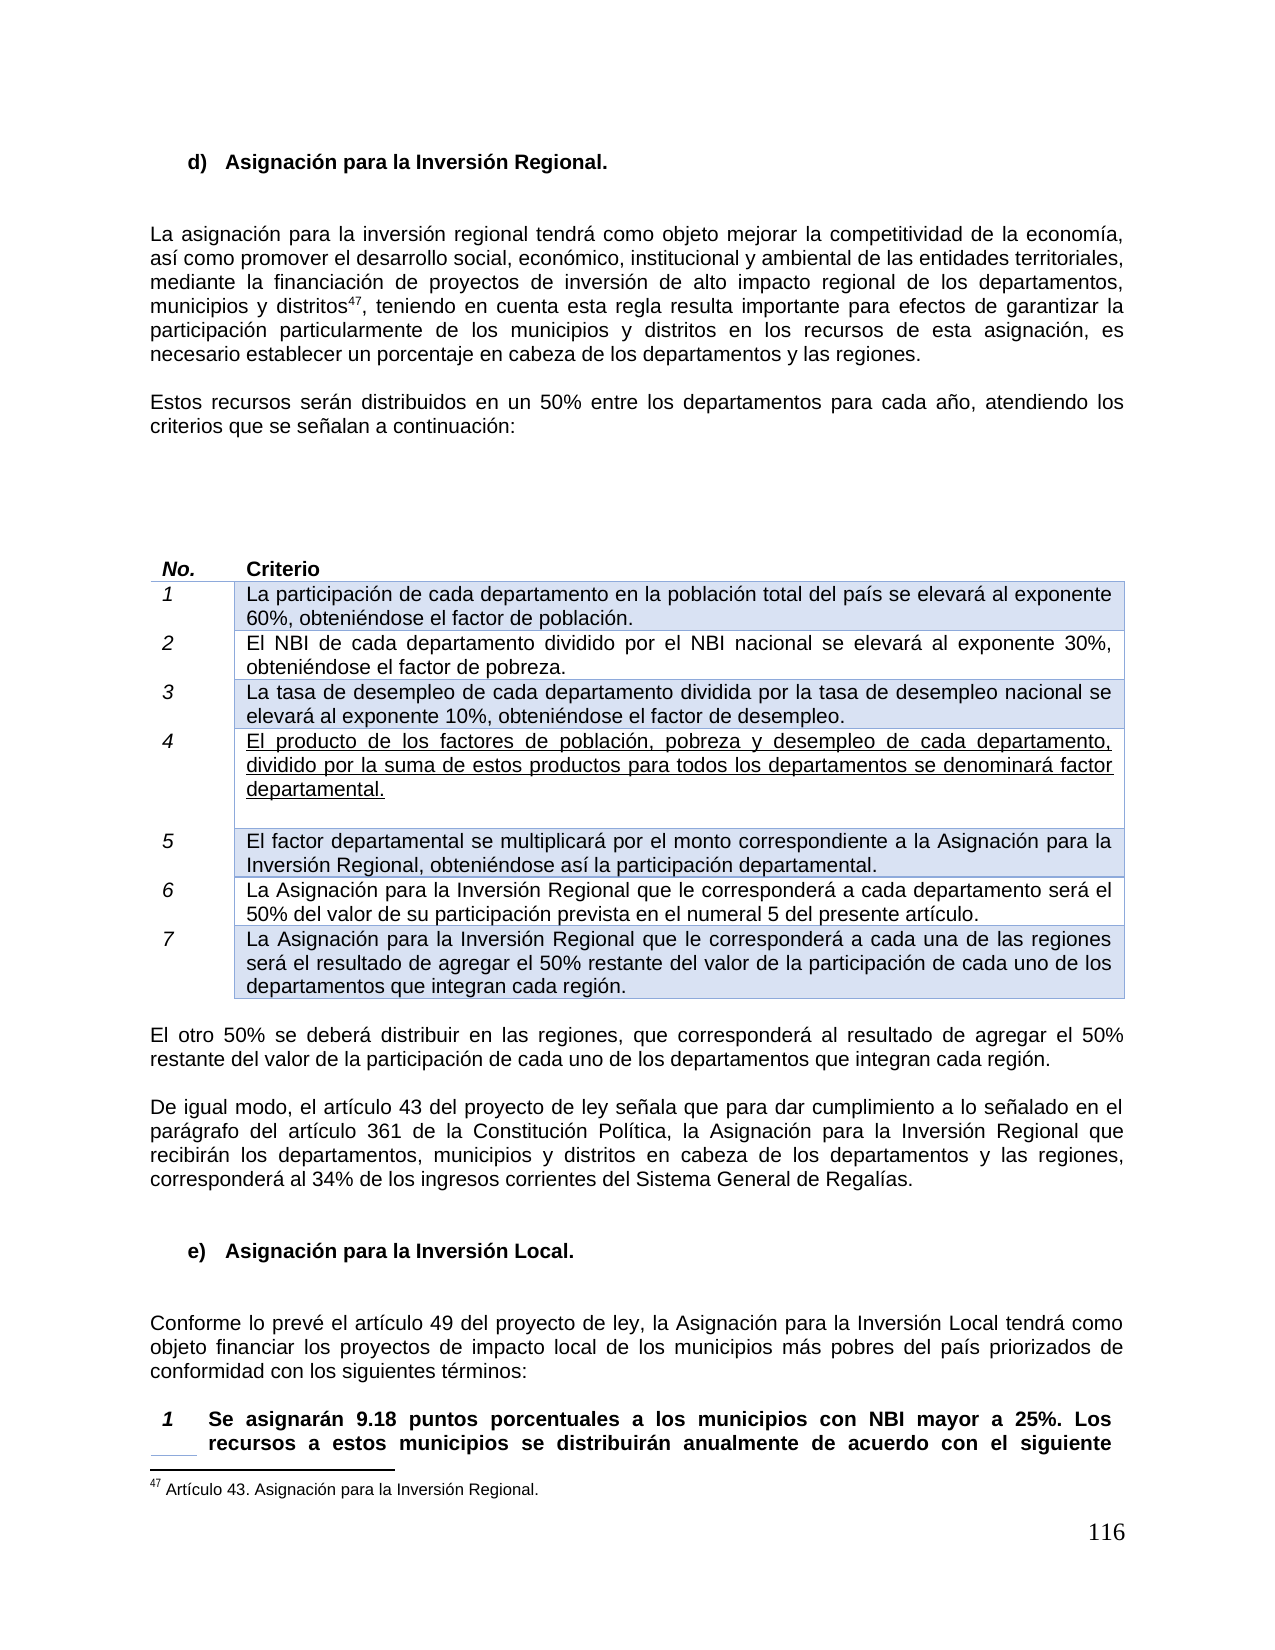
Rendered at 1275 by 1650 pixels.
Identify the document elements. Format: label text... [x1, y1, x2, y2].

table_cell La tasa de desempleo de cada departamento dividida por la tasa de desempleo nacional se elevará al exponente 10%, obteniéndose el factor de desempleo. [235, 680, 1124, 728]
table_cell La Asignación para la Inversión Regional que le corresponderá a cada departamento será el 50% del valor de su participación prevista en el numeral 5 del presente artículo. [235, 878, 1124, 925]
table_cell 2 [151, 630, 234, 679]
table_header Criterio [235, 557, 1124, 581]
text El otro 50% se deberá distribuir en las regiones, que corresponderá al resultado de agregar el 50% restante del valor de la participación de cada uno de los departamentos que integran cada región. [150, 1023, 1125, 1071]
text Estos recursos serán distribuidos en un 50% entre los departamentos para cada año, atendiendo los criterios que se señalan a continuación: [150, 389, 1125, 437]
table_cell 4 [151, 728, 234, 827]
table_cell 5 [151, 828, 234, 876]
table_cell La participación de cada departamento en la población total del país se elevará al exponente 60%, obteniéndose el factor de población. [235, 582, 1124, 630]
list Asignación para la Inversión Local. [187, 1239, 1125, 1263]
text La asignación para la inversión regional tendrá como objeto mejorar la competitividad de la economía, así como promover el desarrollo social, económico, institucional y ambiental de las entidades territoriales, mediante la financiación de proyectos de inversión de alto impacto regional de los departamentos, municipios y distritos, teniendo en cuenta esta regla resulta importante para efectos de garantizar la participación particularmente de los municipios y distritos en los recursos de esta asignación, es necesario establecer un porcentaje en cabeza de los departamentos y las regiones. [150, 222, 1125, 366]
table_cell El NBI de cada departamento dividido por el NBI nacional se elevará al exponente 30%, obteniéndose el factor de pobreza. [235, 631, 1124, 679]
table_cell El producto de los factores de población, pobreza y desempleo de cada departamento, dividido por la suma de estos productos para todos los departamentos se denominará factor departamental. [235, 729, 1124, 827]
list Asignación para la Inversión Regional. [187, 150, 1125, 174]
table_cell La Asignación para la Inversión Regional que le corresponderá a cada una de las regiones será el resultado de agregar el 50% restante del valor de la participación de cada uno de los departamentos que integran cada región. [235, 926, 1124, 998]
table_cell 3 [151, 679, 234, 728]
text Conforme lo prevé el artículo 49 del proyecto de ley, la Asignación para la Inversión Local tendrá como objeto financiar los proyectos de impacto local de los municipios más pobres del país priorizados de conformidad con los siguientes términos: [150, 1311, 1125, 1383]
text De igual modo, el artículo 43 del proyecto de ley señala que para dar cumplimiento a lo señalado en el parágrafo del artículo 361 de la Constitución Política, la Asignación para la Inversión Regional que recibirán los departamentos, municipios y distritos en cabeza de los departamentos y las regiones, corresponderá al 34% de los ingresos corrientes del Sistema General de Regalías. [150, 1095, 1125, 1191]
table_cell El factor departamental se multiplicará por el monto correspondiente a la Asignación para la Inversión Regional, obteniéndose así la participación departamental. [235, 829, 1124, 876]
table_cell 1 [151, 582, 234, 630]
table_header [197, 1407, 1124, 1454]
table_cell 7 [151, 925, 234, 998]
table_header 1 [151, 1407, 197, 1454]
table_header No. [151, 557, 235, 581]
table_cell 6 [151, 876, 234, 925]
